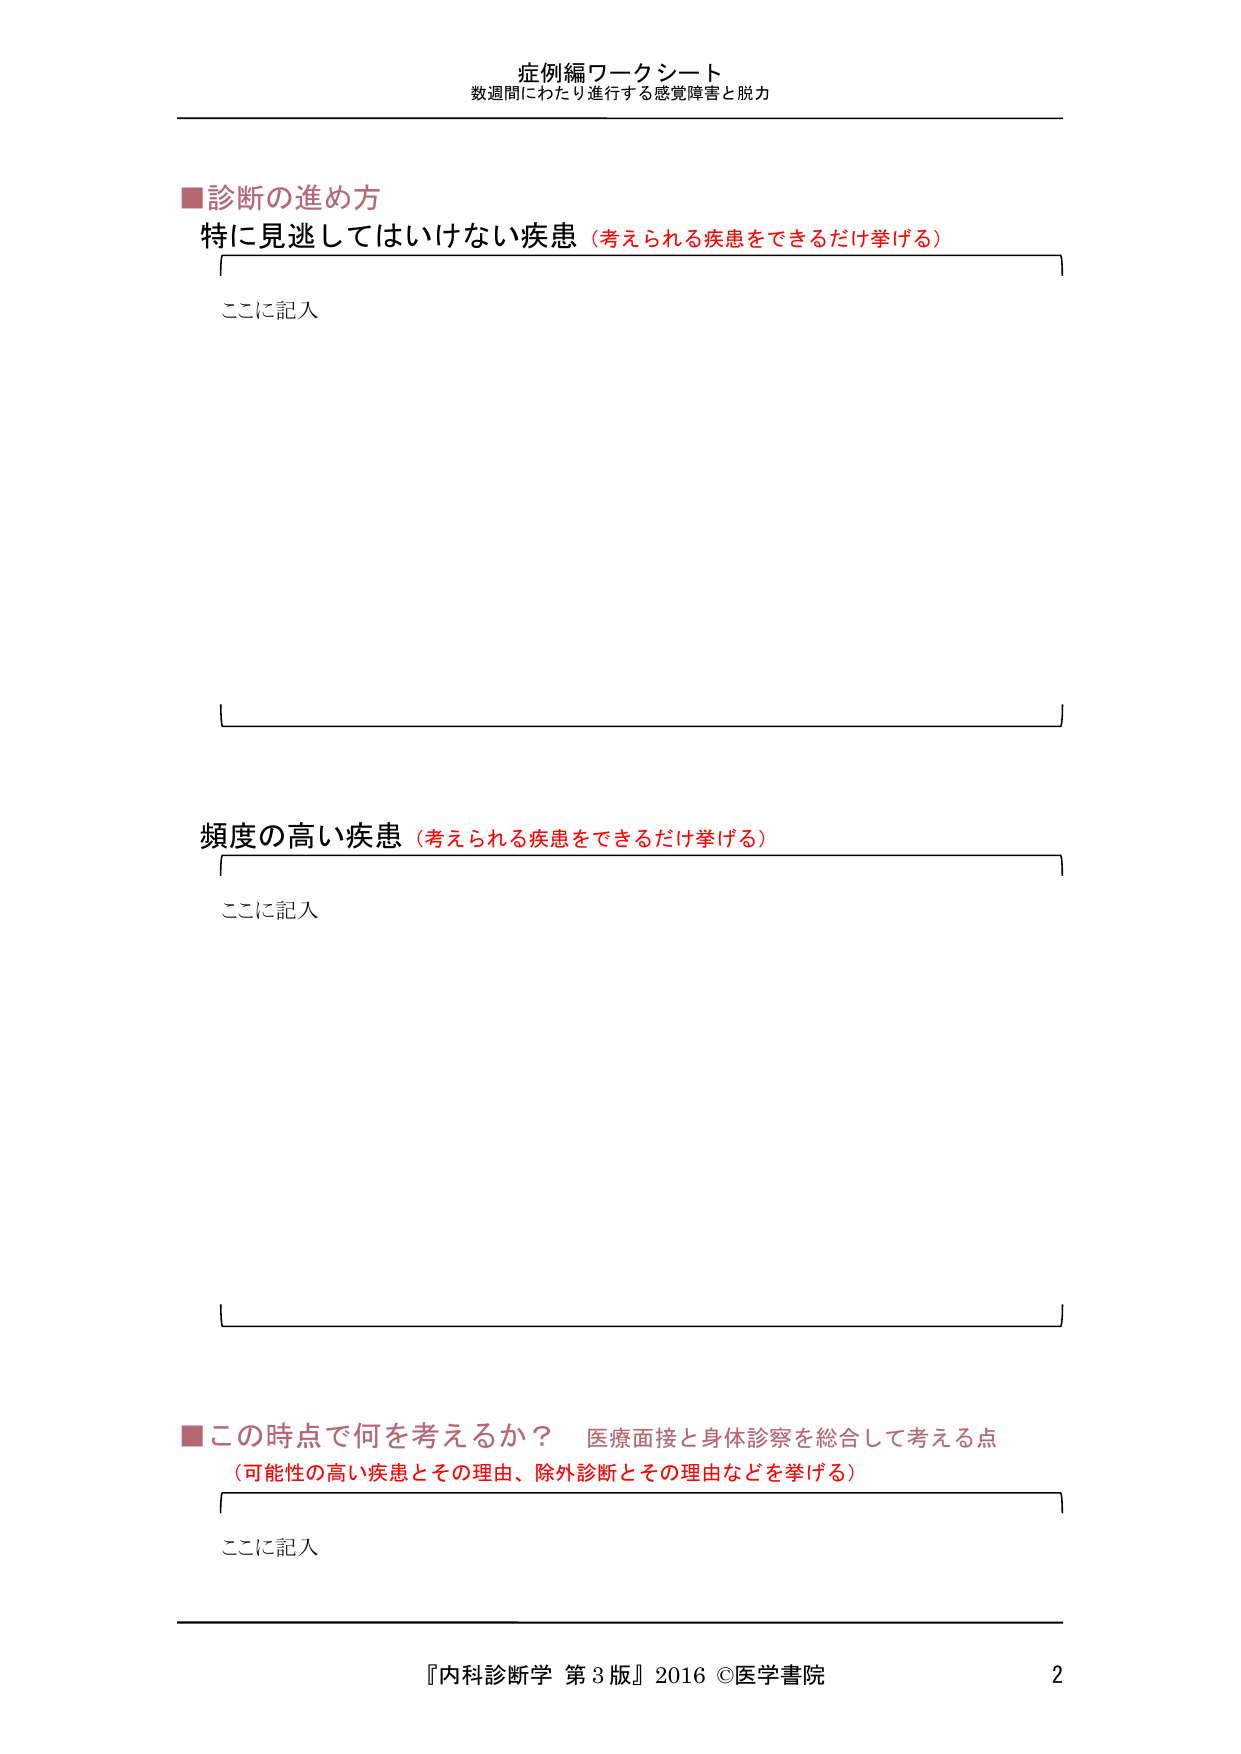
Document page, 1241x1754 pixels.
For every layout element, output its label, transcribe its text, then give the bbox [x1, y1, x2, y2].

subtitle ■診断の進め方 [177, 179, 1063, 217]
subtitle 頻度の高い疾患（考えられる疾患をできるだけ挙げる） [199, 817, 1063, 854]
subtitle 特に見逃してはいけない疾患（考えられる疾患をできるだけ挙げる） [199, 217, 1063, 254]
text ここに記入 [221, 892, 1063, 929]
text ここに記入 [221, 292, 1063, 329]
text ここに記入 [221, 1529, 1063, 1567]
subtitle ■この時点で何を考えるか？ 医療面接と身体診察を総合して考える点 （可能性の高い疾患とその理由、除外診断とその理由などを挙げる） [177, 1417, 1063, 1492]
